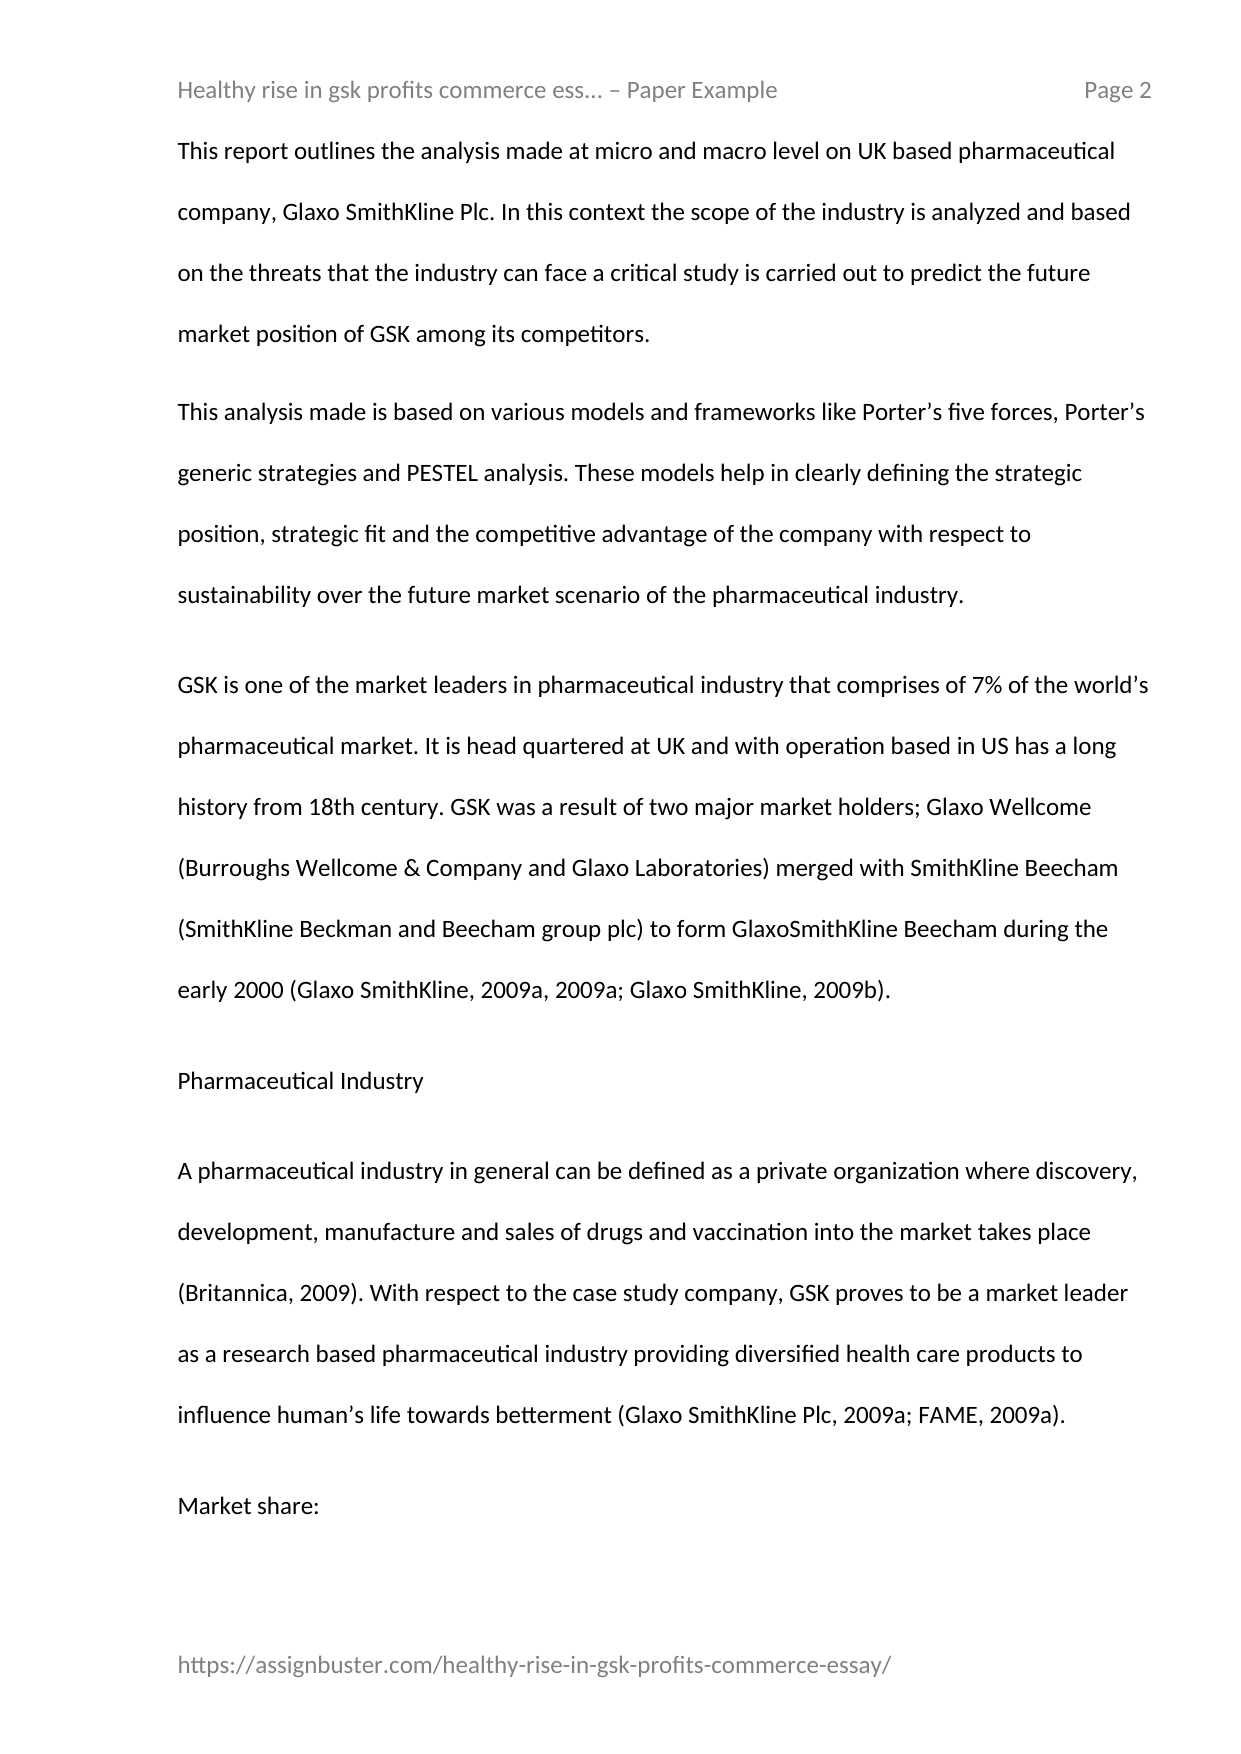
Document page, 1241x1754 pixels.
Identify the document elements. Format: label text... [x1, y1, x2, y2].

text This report outlines the analysis made at micro and macro level on UK based pharmaceutical company, Glaxo SmithKline Plc. In this context the scope of the industry is analyzed and based on the threats that the industry can face a critical study is carried out to predict the future market position of GSK among its competitors. [177, 135, 1152, 348]
text This analysis made is based on various models and frameworks like Porter’s five forces, Porter’s generic strategies and PESTEL analysis. These models help in clearly defining the strategic position, strategic fit and the competitive advantage of the company with respect to sustainability over the future market scenario of the pharmaceutical industry. [177, 396, 1152, 609]
text GSK is one of the market leaders in pharmaceutical industry that comprises of 7% of the world’s pharmaceutical market. It is head quartered at UK and with operation based in US has a long history from 18th century. GSK was a result of two major market holders; Glaxo Wellcome (Burroughs Wellcome & Company and Glaxo Laboratories) merged with SmithKline Beecham (SmithKline Beckman and Beecham group plc) to form GlaxoSmithKline Beecham during the early 2000 (Glaxo SmithKline, 2009a, 2009a; Glaxo SmithKline, 2009b). [177, 669, 1152, 1005]
text Pharmaceutical Industry [177, 1065, 1152, 1096]
text Market share: [177, 1490, 1152, 1521]
text A pharmaceutical industry in general can be defined as a private organization where discovery, development, manufacture and sales of drugs and vaccination into the market takes place (Britannica, 2009). With respect to the case study company, GSK proves to be a market leader as a research based pharmaceutical industry providing diversified health care products to influence human’s life towards betterment (Glaxo SmithKline Plc, 2009a; FAME, 2009a). [177, 1156, 1152, 1430]
